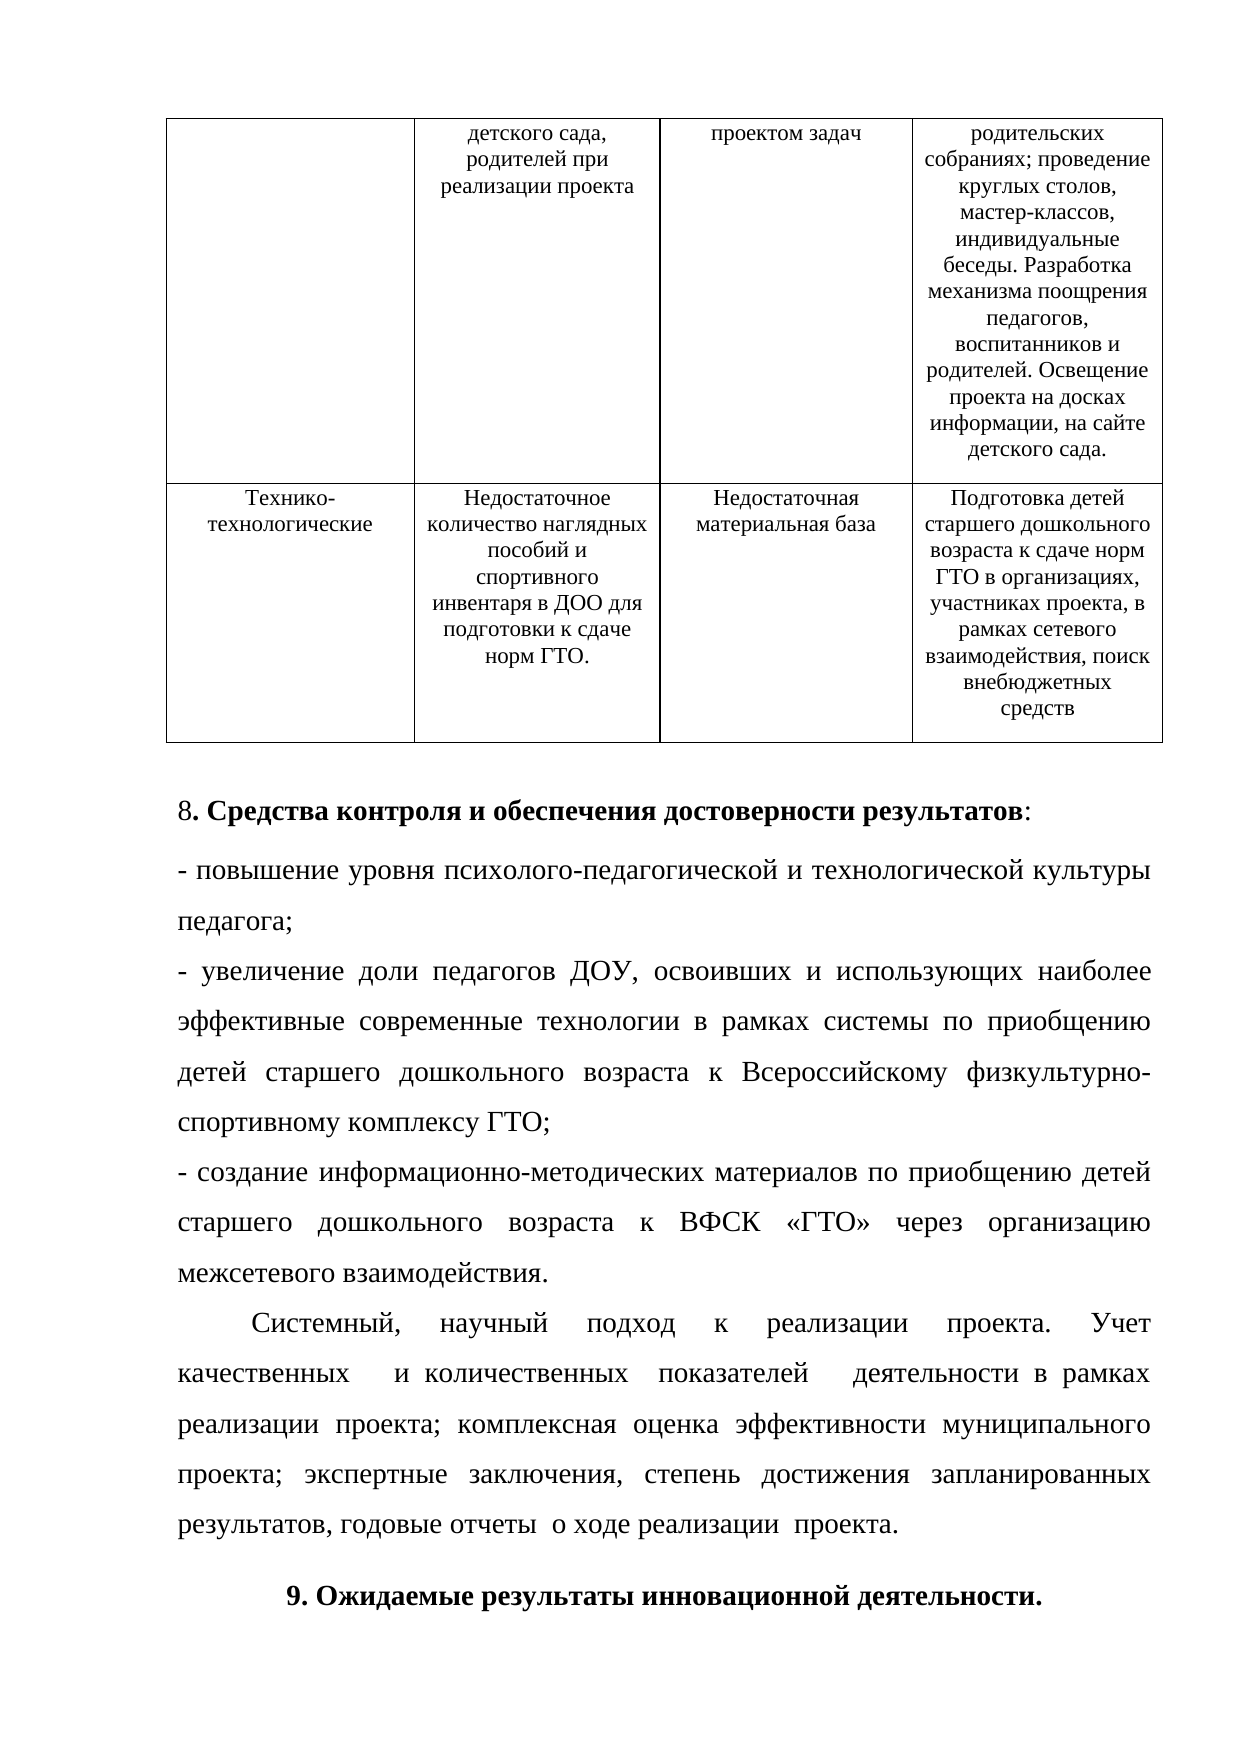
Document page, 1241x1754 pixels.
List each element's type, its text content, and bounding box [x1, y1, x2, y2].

table_cell Недостаточная материальная база [661, 484, 912, 742]
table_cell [167, 119, 414, 483]
text - создание информационно-методических материалов по приобщению детей старшего дошкольного возраста к ВФСК «ГТО» через организацию межсетевого взаимодействия. [177, 1154, 1152, 1288]
text - увеличение доли педагогов ДОУ, освоивших и использующих наиболее эффективные современные технологии в рамках системы по приобщению детей старшего дошкольного возраста к Всероссийскому физкультурно-спортивному комплексу ГТО; [177, 953, 1152, 1137]
table_cell Технико- технологические [167, 484, 414, 742]
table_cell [913, 119, 1162, 483]
table_cell Недостаточное количество наглядных пособий и спортивного инвентаря в ДОО для подготовки к сдаче норм ГТО. [415, 484, 659, 742]
text 9. Ожидаемые результаты инновационной деятельности. [177, 1578, 1152, 1611]
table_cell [415, 119, 659, 483]
text - повышение уровня психолого-педагогической и технологической культуры педагога; [177, 852, 1152, 936]
text 8. Средства контроля и обеспечения достоверности результатов: [177, 793, 1152, 827]
table_cell Подготовка детей старшего дошкольного возраста к сдаче норм ГТО в организациях, участниках проекта, в рамках сетевого взаимодействия, поиск внебюджетных средств [913, 484, 1162, 742]
text Системный, научный подход к реализации проекта. Учет качественных и количественных показателей деятельности в рамках реализации проекта; комплексная оценка эффективности муниципального проекта; экспертные заключения, степень достижения запланированных результатов, годовые отчеты о ходе реализации проекта. [177, 1305, 1152, 1540]
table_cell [661, 119, 912, 483]
